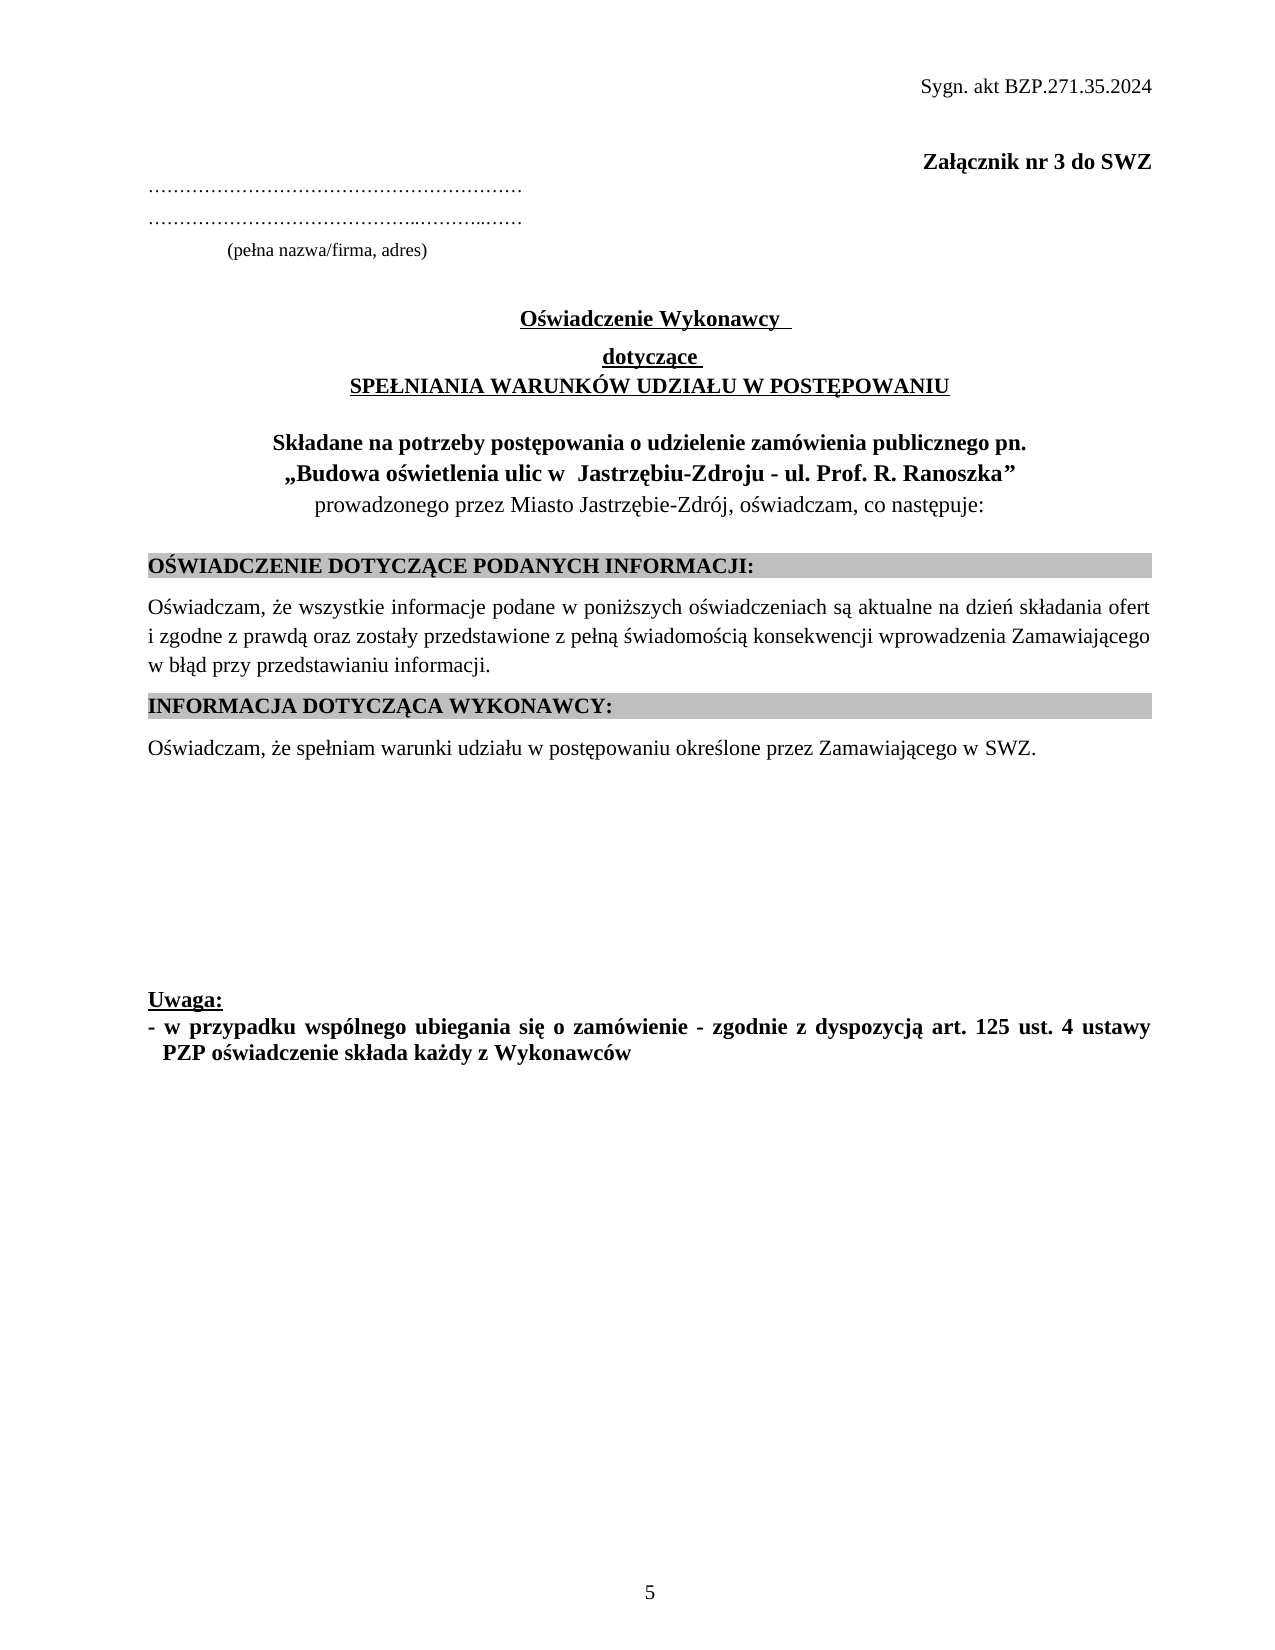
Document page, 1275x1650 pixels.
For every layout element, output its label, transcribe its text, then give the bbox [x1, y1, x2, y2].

text (pełna nazwa/firma, adres) [148, 239, 532, 261]
text Załącznik nr 3 do SWZ [148, 148, 1152, 175]
text - w przypadku wspólnego ubiegania się o zamówienie - zgodnie z dyspozycją art. 125 ust. 4 ustawy PZP oświadczenie składa każdy z Wykonawców [148, 1013, 1152, 1066]
text Składane na potrzeby postępowania o udzielenie zamówienia publicznego pn. [148, 429, 1152, 455]
text Oświadczenie Wykonawcy [148, 305, 1152, 331]
text Uwaga: [148, 986, 1152, 1013]
text …………………………………………………………………………………………..………..…… [148, 175, 532, 228]
text dotyczące [148, 343, 1152, 370]
list „Budowa oświetlenia ulic w Jastrzębiu-Zdroju - ul. Prof. R. Ranoszka” [148, 459, 1152, 487]
text prowadzonego przez Miasto Jastrzębie-Zdrój, oświadczam, co następuje: [148, 491, 1152, 517]
text SPEŁNIANIA WARUNKÓW UDZIAŁU W POSTĘPOWANIU [148, 373, 1152, 399]
text OŚWIADCZENIE DOTYCZĄCE PODANYCH INFORMACJI: [148, 553, 1152, 578]
text Oświadczam, że spełniam warunki udziału w postępowaniu określone przez Zamawiającego w SWZ. [148, 735, 1152, 760]
text INFORMACJA DOTYCZĄCA WYKONAWCY: [148, 693, 1152, 719]
text Oświadczam, że wszystkie informacje podane w poniższych oświadczeniach są aktualne na dzień składania ofert i zgodne z prawdą oraz zostały przedstawione z pełną świadomością konsekwencji wprowadzenia Zamawiającego w błąd przy przedstawianiu informacji. [148, 594, 1152, 677]
